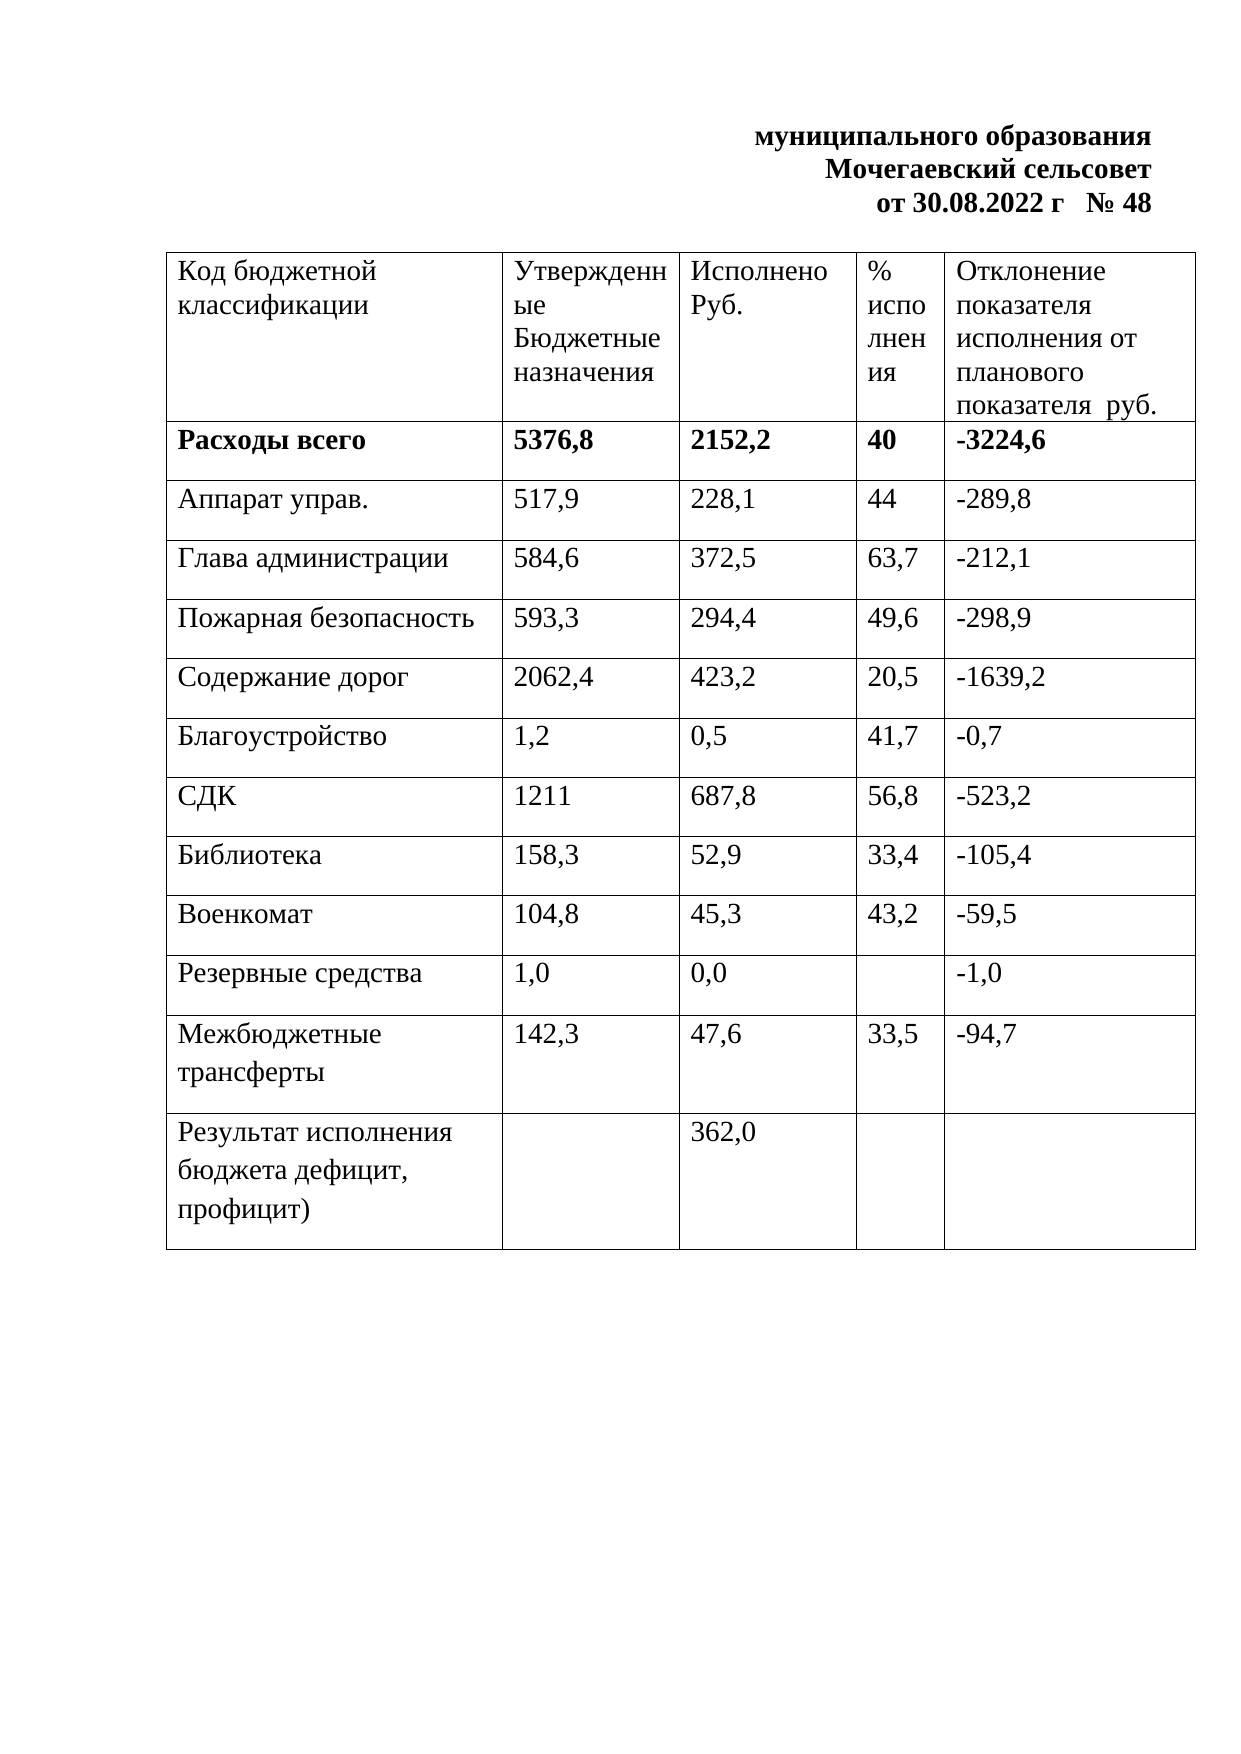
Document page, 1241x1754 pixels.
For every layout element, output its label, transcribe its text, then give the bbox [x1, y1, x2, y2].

table_cell 63,7 [857, 541, 944, 599]
table_cell 2152,2 [680, 422, 856, 480]
table_cell 517,9 [503, 481, 679, 539]
table_header Утвержденные Бюджетные назначения [503, 253, 679, 421]
table_cell -1639,2 [945, 659, 1195, 717]
table_cell 142,3 [503, 1016, 679, 1113]
table_cell 49,6 [857, 600, 944, 658]
table_cell 43,2 [857, 896, 944, 954]
table_cell Военкомат [167, 896, 502, 954]
table_cell 372,5 [680, 541, 856, 599]
text Мочегаевский сельсовет [177, 152, 1152, 185]
text муниципального образования [177, 118, 1152, 152]
table_cell -59,5 [945, 896, 1195, 954]
table_cell -289,8 [945, 481, 1195, 539]
table_cell 423,2 [680, 659, 856, 717]
table_cell СДК [167, 778, 502, 836]
table_cell 2062,4 [503, 659, 679, 717]
table_cell Результат исполнения бюджета дефицит, профицит) [167, 1114, 502, 1249]
table_cell Библиотека [167, 837, 502, 895]
table_cell 44 [857, 481, 944, 539]
table_cell 47,6 [680, 1016, 856, 1113]
table_cell Расходы всего [167, 422, 502, 480]
table_cell 1211 [503, 778, 679, 836]
text от 30.08.2022 г № 48 [177, 185, 1152, 219]
table_cell 104,8 [503, 896, 679, 954]
table_header % исполнения [857, 253, 944, 421]
table_cell 33,5 [857, 1016, 944, 1113]
table_cell 228,1 [680, 481, 856, 539]
table_cell Резервные средства [167, 956, 502, 1015]
table_cell [857, 956, 944, 1015]
table_cell 1,0 [503, 956, 679, 1015]
table_cell 33,4 [857, 837, 944, 895]
table_cell 45,3 [680, 896, 856, 954]
table_cell 56,8 [857, 778, 944, 836]
table_cell Межбюджетные трансферты [167, 1016, 502, 1113]
table_cell 687,8 [680, 778, 856, 836]
table_cell 20,5 [857, 659, 944, 717]
table_cell 41,7 [857, 719, 944, 777]
table_cell 5376,8 [503, 422, 679, 480]
table_cell -94,7 [945, 1016, 1195, 1113]
table_cell Содержание дорог [167, 659, 502, 717]
table_cell -212,1 [945, 541, 1195, 599]
table_cell 0,0 [680, 956, 856, 1015]
table_cell Аппарат управ. [167, 481, 502, 539]
table_header Отклонение показателя исполнения от планового показателя руб. [945, 253, 1195, 421]
table_cell 1,2 [503, 719, 679, 777]
table_cell -3224,6 [945, 422, 1195, 480]
table_cell [503, 1114, 679, 1249]
table_cell -0,7 [945, 719, 1195, 777]
table_cell 362,0 [680, 1114, 856, 1249]
table_cell 158,3 [503, 837, 679, 895]
table_cell 0,5 [680, 719, 856, 777]
table_header Исполнено Руб. [680, 253, 856, 421]
table_cell [945, 1114, 1195, 1249]
table_cell -1,0 [945, 956, 1195, 1015]
table_cell 294,4 [680, 600, 856, 658]
table_header Код бюджетной классификации [167, 253, 502, 421]
table_cell 52,9 [680, 837, 856, 895]
table_cell Глава администрации [167, 541, 502, 599]
table_cell 593,3 [503, 600, 679, 658]
table_cell 40 [857, 422, 944, 480]
table_cell Благоустройство [167, 719, 502, 777]
table_cell 584,6 [503, 541, 679, 599]
table_cell [857, 1114, 944, 1249]
table_cell -105,4 [945, 837, 1195, 895]
table_cell -523,2 [945, 778, 1195, 836]
table_cell Пожарная безопасность [167, 600, 502, 658]
table_cell -298,9 [945, 600, 1195, 658]
